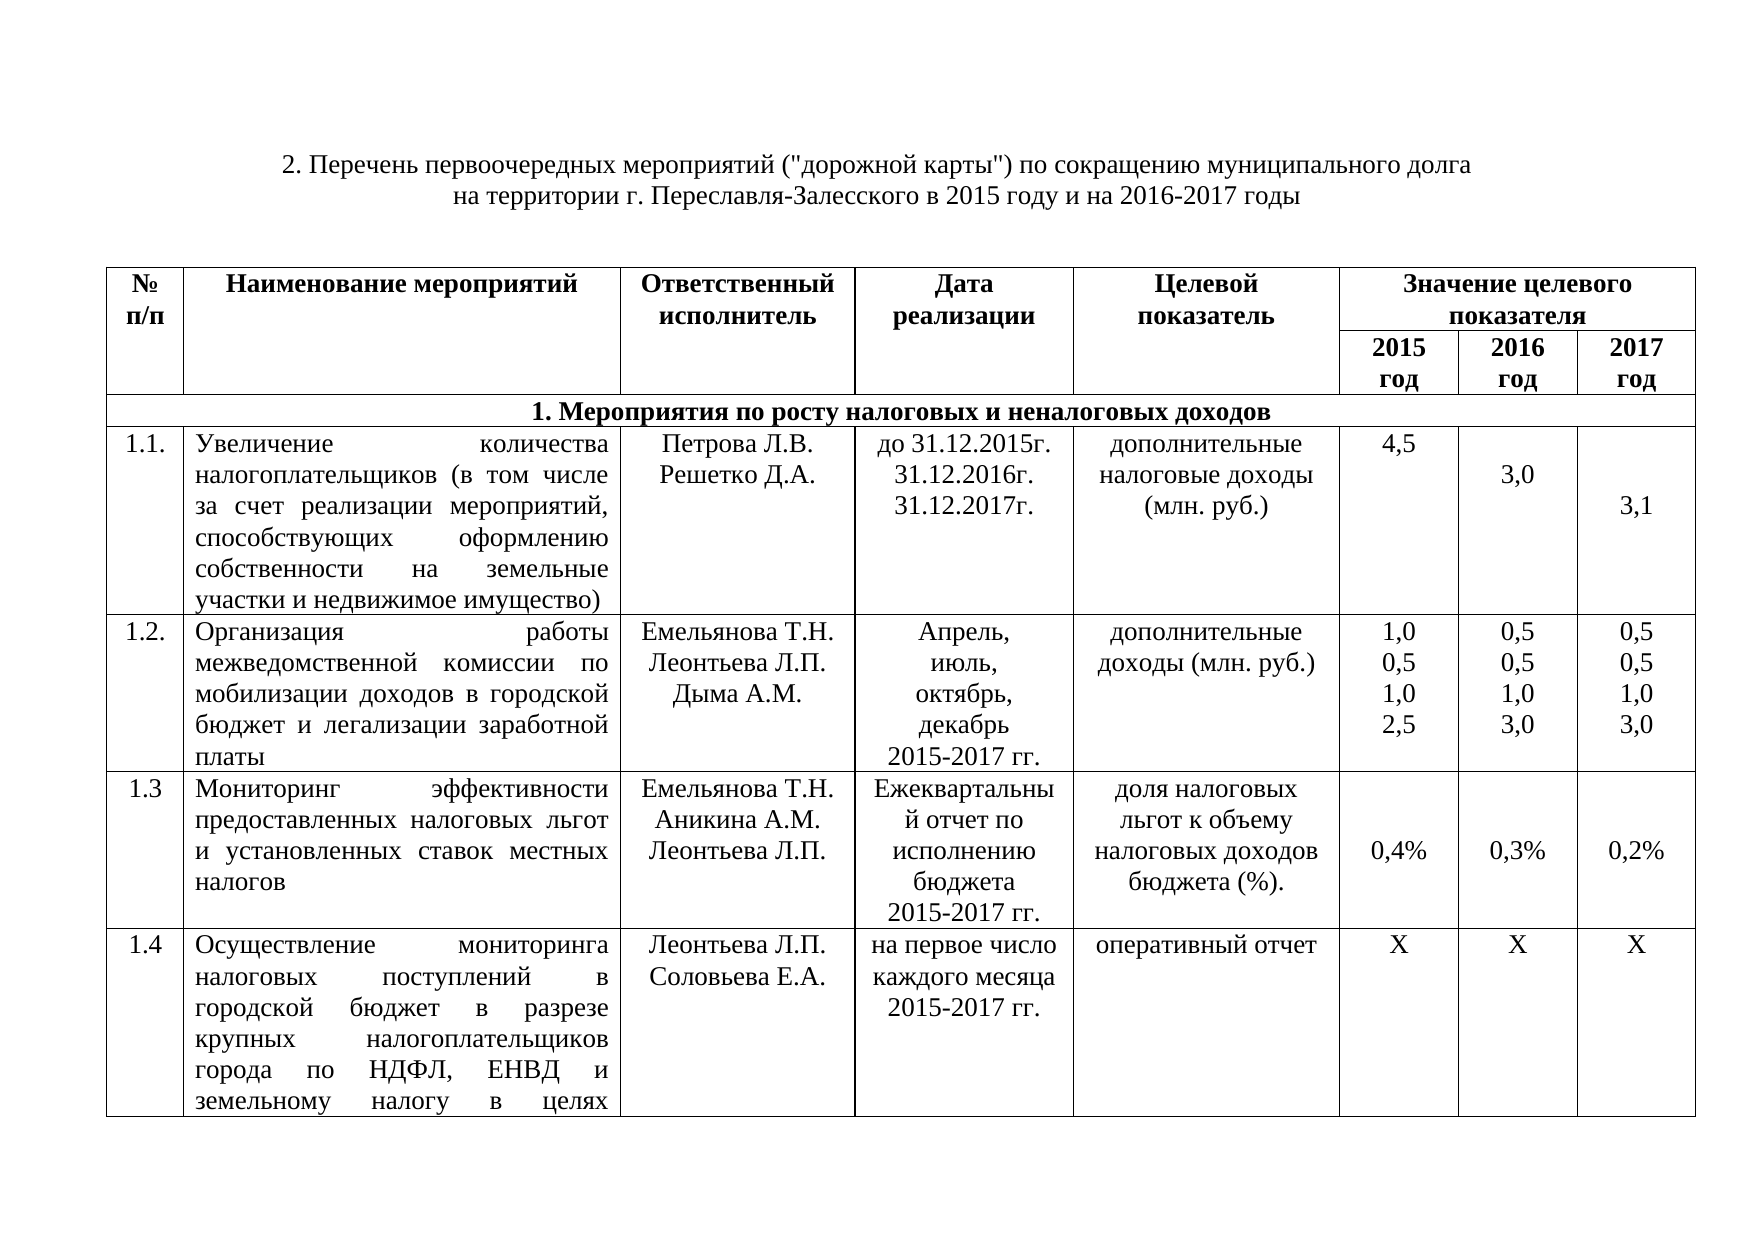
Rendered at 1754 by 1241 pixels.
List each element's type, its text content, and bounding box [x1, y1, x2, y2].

text на территории г. Переславля-Залесского в 2015 году и на 2016-2017 годы [118, 179, 1636, 210]
table_cell Емельянова Т.Н. Леонтьева Л.П. Дыма А.М. [621, 615, 854, 771]
text 2. Перечень первоочередных мероприятий ("дорожной карты") по сокращению муниципального долга [118, 148, 1636, 179]
table_cell оперативный отчет [1074, 929, 1339, 1116]
table_cell Петрова Л.В. Решетко Д.А. [621, 427, 854, 614]
table_header Целевой показатель [1074, 268, 1339, 394]
table_cell 0,5 0,5 1,0 3,0 [1578, 615, 1695, 771]
table_cell 3,0 [1459, 427, 1577, 614]
table_header Значение целевого показателя [1340, 268, 1695, 330]
table_header Наименование мероприятий [184, 268, 620, 394]
table_cell Увеличение количества налогоплательщиков (в том числе за счет реализации мероприятий, способствующих оформлению собственности на земельные участки и недвижимое имущество) [184, 427, 620, 614]
table_header Ответственный исполнитель [621, 268, 854, 394]
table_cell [184, 929, 620, 1116]
table_header № п/п [107, 268, 183, 394]
table_cell 1. Мероприятия по росту налоговых и неналоговых доходов [107, 395, 1695, 426]
table_cell Х [1459, 929, 1577, 1116]
table_cell Емельянова Т.Н. Аникина А.М. Леонтьева Л.П. [621, 772, 854, 928]
table_cell Х [1340, 929, 1458, 1116]
table_cell 1.4 [107, 929, 183, 1116]
table_cell доля налоговых льгот к объему налоговых доходов бюджета (%). [1074, 772, 1339, 928]
table_cell 2015 год [1340, 331, 1458, 394]
table_cell 0,2% [1578, 772, 1695, 928]
table_cell 1.2. [107, 615, 183, 771]
table_cell 1.1. [107, 427, 183, 614]
table_cell Организация работы межведомственной комиссии по мобилизации доходов в городской бюджет и легализации заработной платы [184, 615, 620, 771]
table_cell Ежеквартальный отчет по исполнению бюджета 2015-2017 гг. [856, 772, 1073, 928]
table_cell до 31.12.2015г. 31.12.2016г. 31.12.2017г. [856, 427, 1073, 614]
table_cell 2016 год [1459, 331, 1577, 394]
table_header Дата реализации [856, 268, 1073, 394]
table_cell 0,3% [1459, 772, 1577, 928]
table_cell Апрель, июль, октябрь, декабрь 2015-2017 гг. [856, 615, 1073, 771]
table_cell дополнительные налоговые доходы (млн. руб.) [1074, 427, 1339, 614]
table_cell дополнительные доходы (млн. руб.) [1074, 615, 1339, 771]
table_cell Мониторинг эффективности предоставленных налоговых льгот и установленных ставок местных налогов [184, 772, 620, 928]
table_cell Х [1578, 929, 1695, 1116]
table_cell 2017 год [1578, 331, 1695, 394]
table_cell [856, 929, 1073, 1116]
table_cell 0,5 0,5 1,0 3,0 [1459, 615, 1577, 771]
table_cell 1,0 0,5 1,0 2,5 [1340, 615, 1458, 771]
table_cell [621, 929, 854, 1116]
table_cell 3,1 [1578, 427, 1695, 614]
table_cell 1.3 [107, 772, 183, 928]
table_cell 4,5 [1340, 427, 1458, 614]
table_cell 0,4% [1340, 772, 1458, 928]
